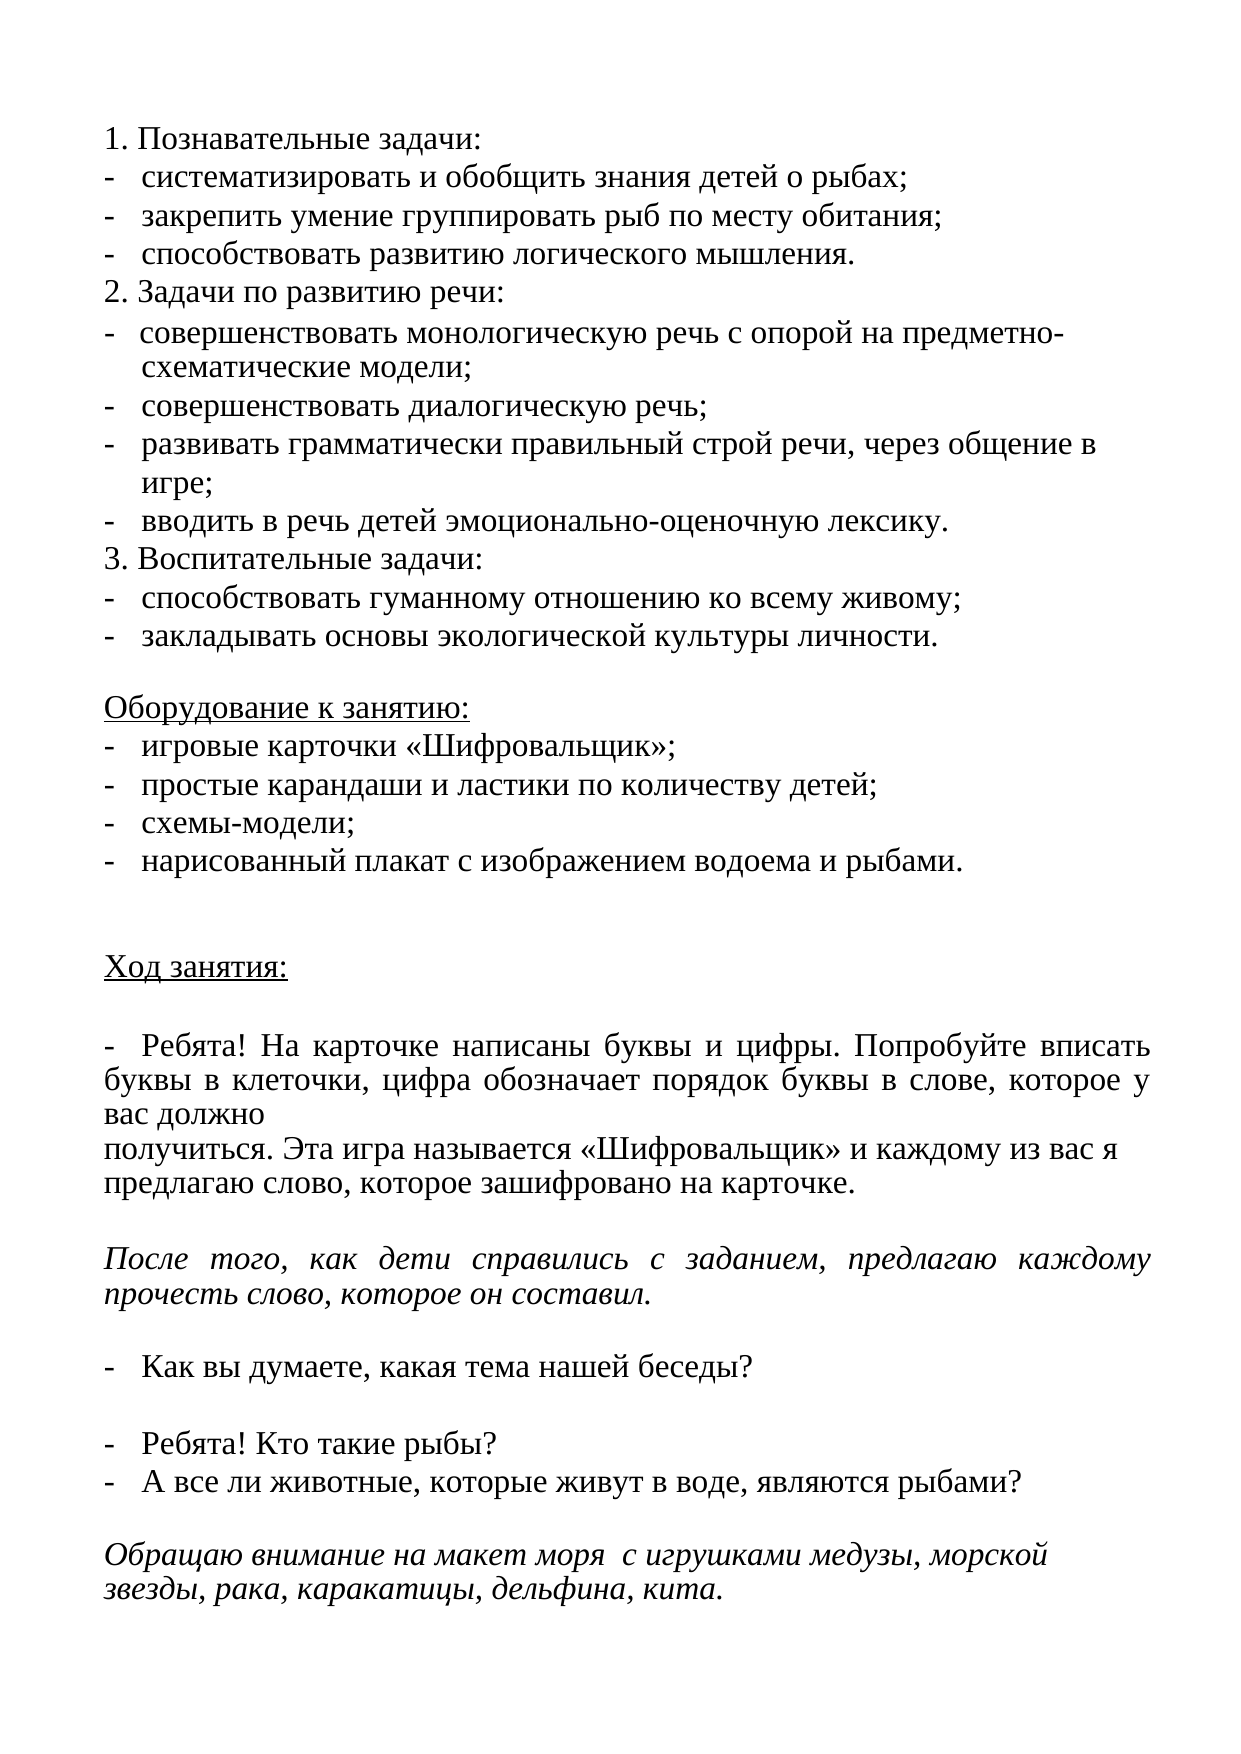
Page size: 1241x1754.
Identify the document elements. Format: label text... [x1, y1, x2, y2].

list Как вы думаете, какая тема нашей беседы? [103, 1347, 1152, 1385]
text Оборудование к занятию: [104, 687, 1152, 726]
list игровые карточки «Шифровальщик»; [103, 726, 1152, 764]
list закладывать основы экологической культуры личности. [103, 615, 1152, 654]
list схемы-модели; [103, 802, 1152, 841]
list способствовать развитию логического мышления. [103, 233, 1152, 272]
list систематизировать и обобщить знания детей о рыбах; [103, 156, 1152, 195]
list развивать грамматически правильный строй речи, через общение в игре; [103, 423, 1152, 500]
list Ребята! На карточке написаны буквы и цифры. Попробуйте вписать буквы в клеточки, цифра обозначает порядок буквы в слове, которое у вас должно [103, 1029, 1152, 1132]
list Ребята! Кто такие рыбы? [103, 1423, 1152, 1462]
list нарисованный плакат с изображением водоема и рыбами. [103, 841, 1152, 879]
list простые карандаши и ластики по количеству детей; [103, 764, 1152, 802]
list А все ли животные, которые живут в воде, являются рыбами? [103, 1462, 1152, 1500]
list вводить в речь детей эмоционально-оценочную лексику. [103, 500, 1152, 539]
text После того, как дети справились с заданием, предлагаю каждому прочесть слово, которое он составил. [104, 1241, 1152, 1311]
list совершенствовать диалогическую речь; [103, 385, 1152, 423]
text - совершенствовать монологическую речь с опорой на предметно-схематические модели; [104, 317, 1152, 385]
list закрепить умение группировать рыб по месту обитания; [103, 195, 1152, 233]
text Ход занятия: [104, 946, 1152, 984]
text 3. Воспитательные задачи: [104, 539, 1152, 577]
text получиться. Эта игра называется «Шифровальщик» и каждому из вас я предлагаю слово, которое зашифровано на карточке. [103, 1132, 1152, 1200]
list способствовать гуманному отношению ко всему живому; [103, 577, 1152, 615]
text 2. Задачи по развитию речи: [104, 272, 1152, 310]
text Обращаю внимание на макет моря с игрушками медузы, морской звезды, рака, каракатицы, дельфина, кита. [103, 1538, 1152, 1607]
text 1. Познавательные задачи: [104, 118, 1152, 156]
